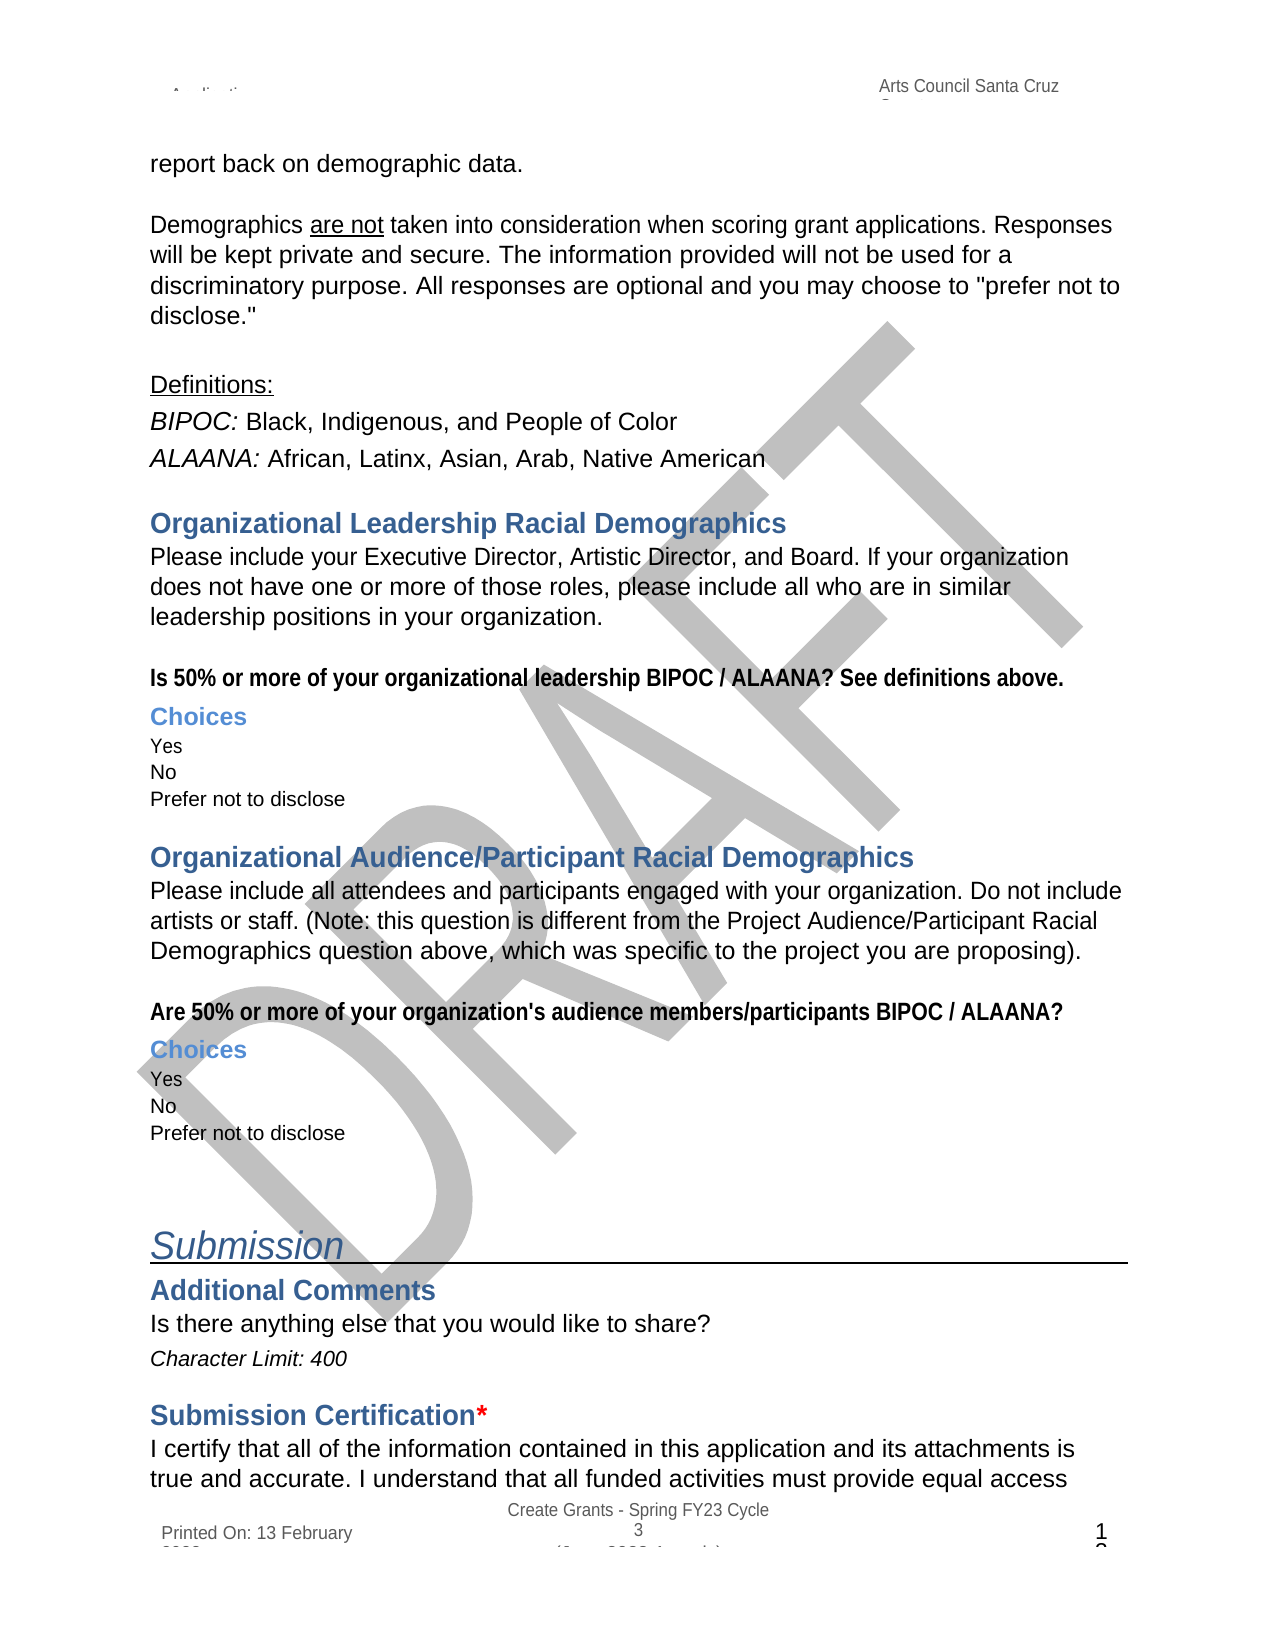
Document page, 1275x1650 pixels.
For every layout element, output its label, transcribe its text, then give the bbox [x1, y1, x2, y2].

subtitle Organizational Audience/Participant Racial Demographics [150, 840, 1139, 874]
text ALAANA: African, Latinx, Asian, Arab, Native American [150, 443, 1139, 473]
text Prefer not to disclose [150, 787, 1139, 811]
subtitle Is 50% or more of your organizational leadership BIPOC / ALAANA? See definitions above. Choices [150, 663, 1067, 731]
text Yes [150, 1074, 1139, 1090]
text Demographics are not taken into consideration when scoring grant applications. Responses will be kept private and secure. The information provided will not be used for a discriminatory purpose. All responses are optional and you may choose to "prefer not to disclose." [150, 210, 1139, 329]
text Please include your Executive Director, Artistic Director, and Board. If your organization does not have one or more of those roles, please include all who are in similar leadership positions in your organization. [150, 542, 1123, 631]
text Yes [150, 741, 1139, 756]
text report back on demographic data. [150, 149, 1139, 178]
subtitle Submission Certification* [150, 1398, 1139, 1432]
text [150, 1434, 1110, 1493]
text No [150, 1093, 1139, 1117]
text Definitions: [150, 369, 1139, 398]
subtitle Are 50% or more of your organization's audience members/participants BIPOC / ALAANA? Choices [150, 997, 1066, 1064]
subtitle Additional Comments [150, 1273, 1139, 1307]
text Please include all attendees and participants engaged with your organization. Do not include artists or staff. (Note: this question is different from the Project Audience/Participant Racial Demographics question above, which was specific to the project you are proposing). [150, 876, 1139, 965]
text BIPOC: Black, Indigenous, and People of Color [150, 406, 1139, 436]
text Prefer not to disclose [150, 1121, 1139, 1145]
text Character Limit: 400 [150, 1346, 1139, 1372]
text Is there anything else that you would like to share? [150, 1308, 1139, 1337]
text Organizational Leadership Racial Demographics [150, 507, 1139, 540]
text No [150, 760, 1139, 784]
subtitle Submission [150, 1222, 1139, 1268]
